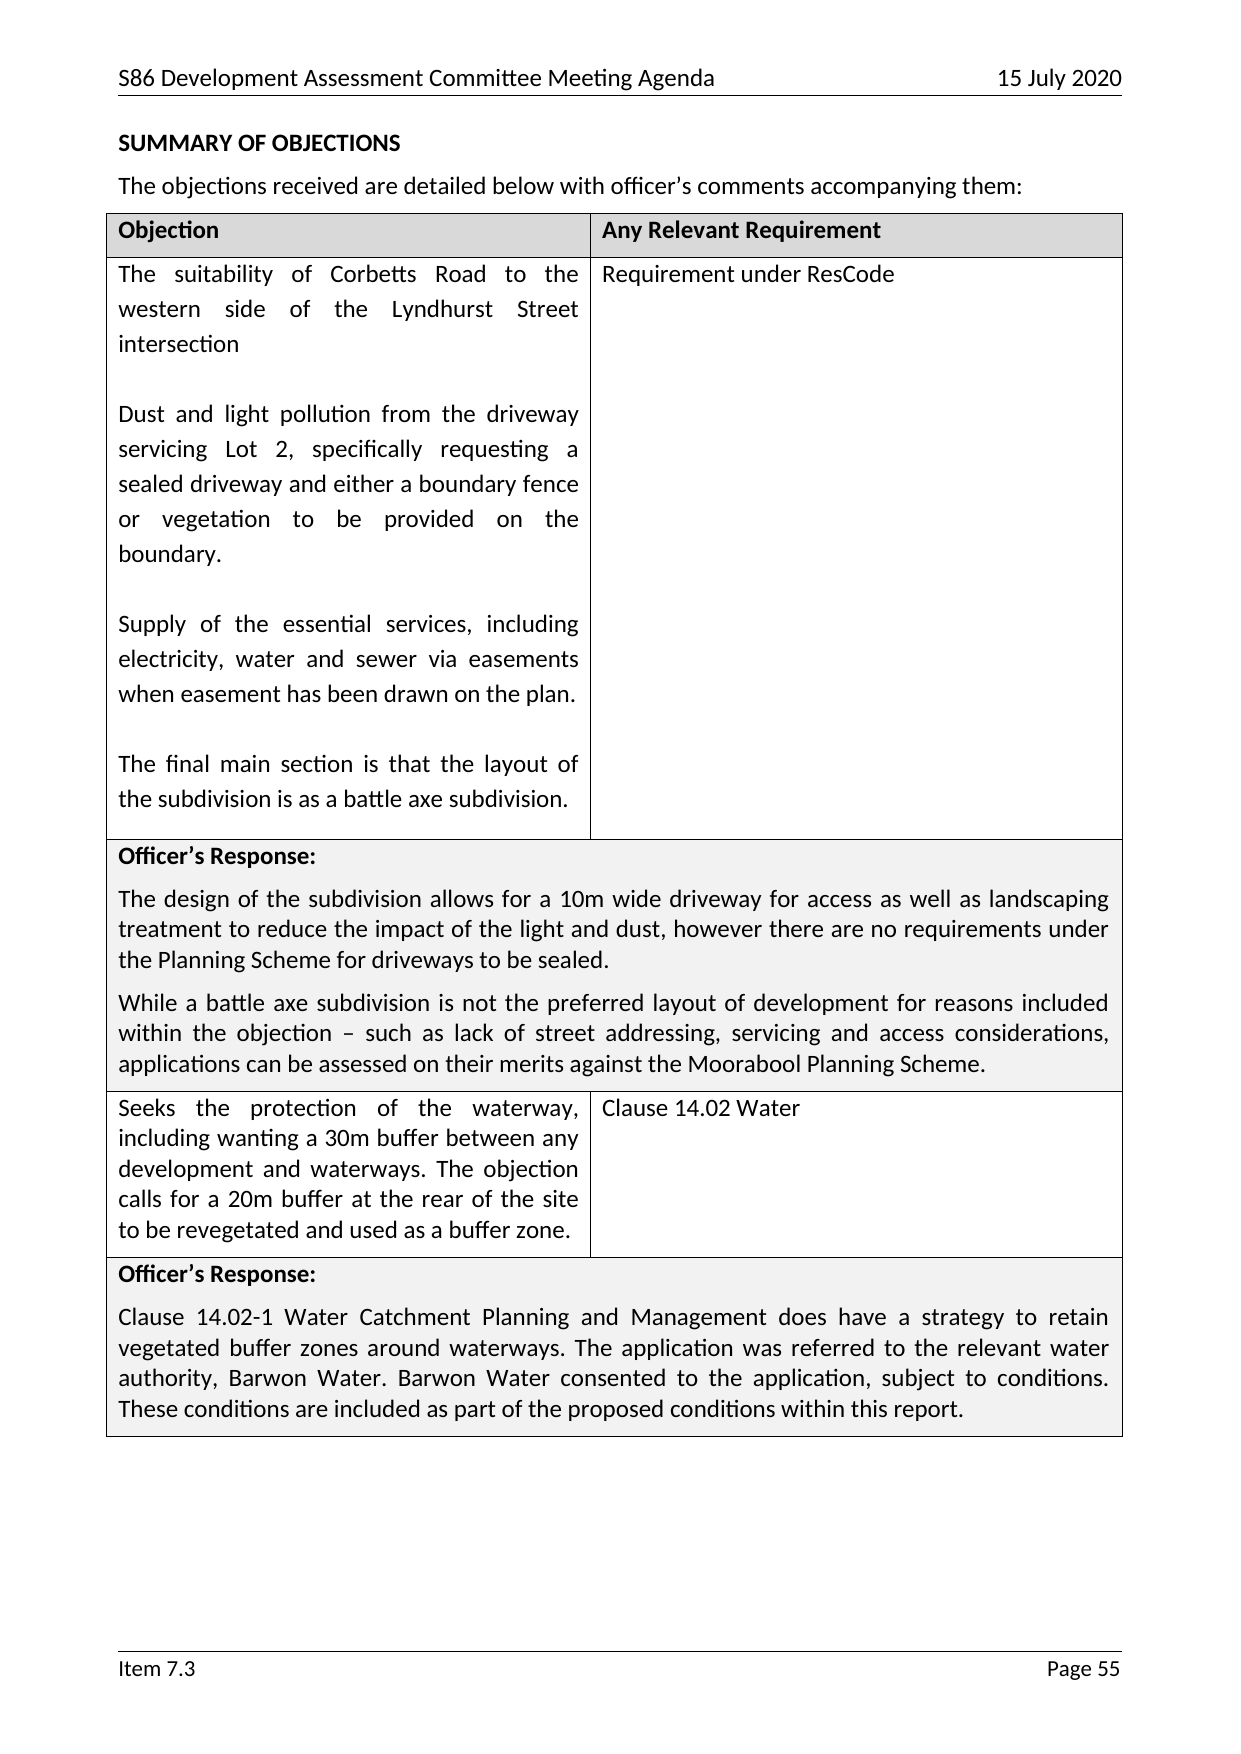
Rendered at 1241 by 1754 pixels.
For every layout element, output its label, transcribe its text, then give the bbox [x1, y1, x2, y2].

table_header Objection [107, 214, 590, 257]
table_cell Seeks the protection of the waterway, including wanting a 30m buffer between any development and waterways. The objection calls for a 20m buffer at the rear of the site to be revegetated and used as a buffer zone. [107, 1092, 590, 1257]
table_cell Officer’s Response: The design of the subdivision allows for a 10m wide driveway for access as well as landscaping treatment to reduce the impact of the light and dust, however there are no requirements under the Planning Scheme for driveways to be sealed. While a battle axe subdivision is not the preferred layout of development for reasons included within the objection – such as lack of street addressing, servicing and access considerations, applications can be assessed on their merits against the Moorabool Planning Scheme. [107, 840, 1122, 1091]
table_cell Officer’s Response: Clause 14.02-1 Water Catchment Planning and Management does have a strategy to retain vegetated buffer zones around waterways. The application was referred to the relevant water authority, Barwon Water. Barwon Water consented to the application, subject to conditions. These conditions are included as part of the proposed conditions within this report. [107, 1258, 1122, 1436]
table_header Any Relevant Requirement [591, 214, 1122, 257]
text Summary of Objections [118, 127, 1122, 157]
table_cell Clause 14.02 Water [591, 1092, 1122, 1257]
table_cell The suitability of Corbetts Road to the western side of the Lyndhurst Street intersection Dust and light pollution from the driveway servicing Lot 2, specifically requesting a sealed driveway and either a boundary fence or vegetation to be provided on the boundary. Supply of the essential services, including electricity, water and sewer via easements when easement has been drawn on the plan. The final main section is that the layout of the subdivision is as a battle axe subdivision. [107, 258, 590, 839]
table_cell Requirement under ResCode [591, 258, 1122, 839]
text The objections received are detailed below with officer’s comments accompanying them: [118, 170, 1122, 201]
